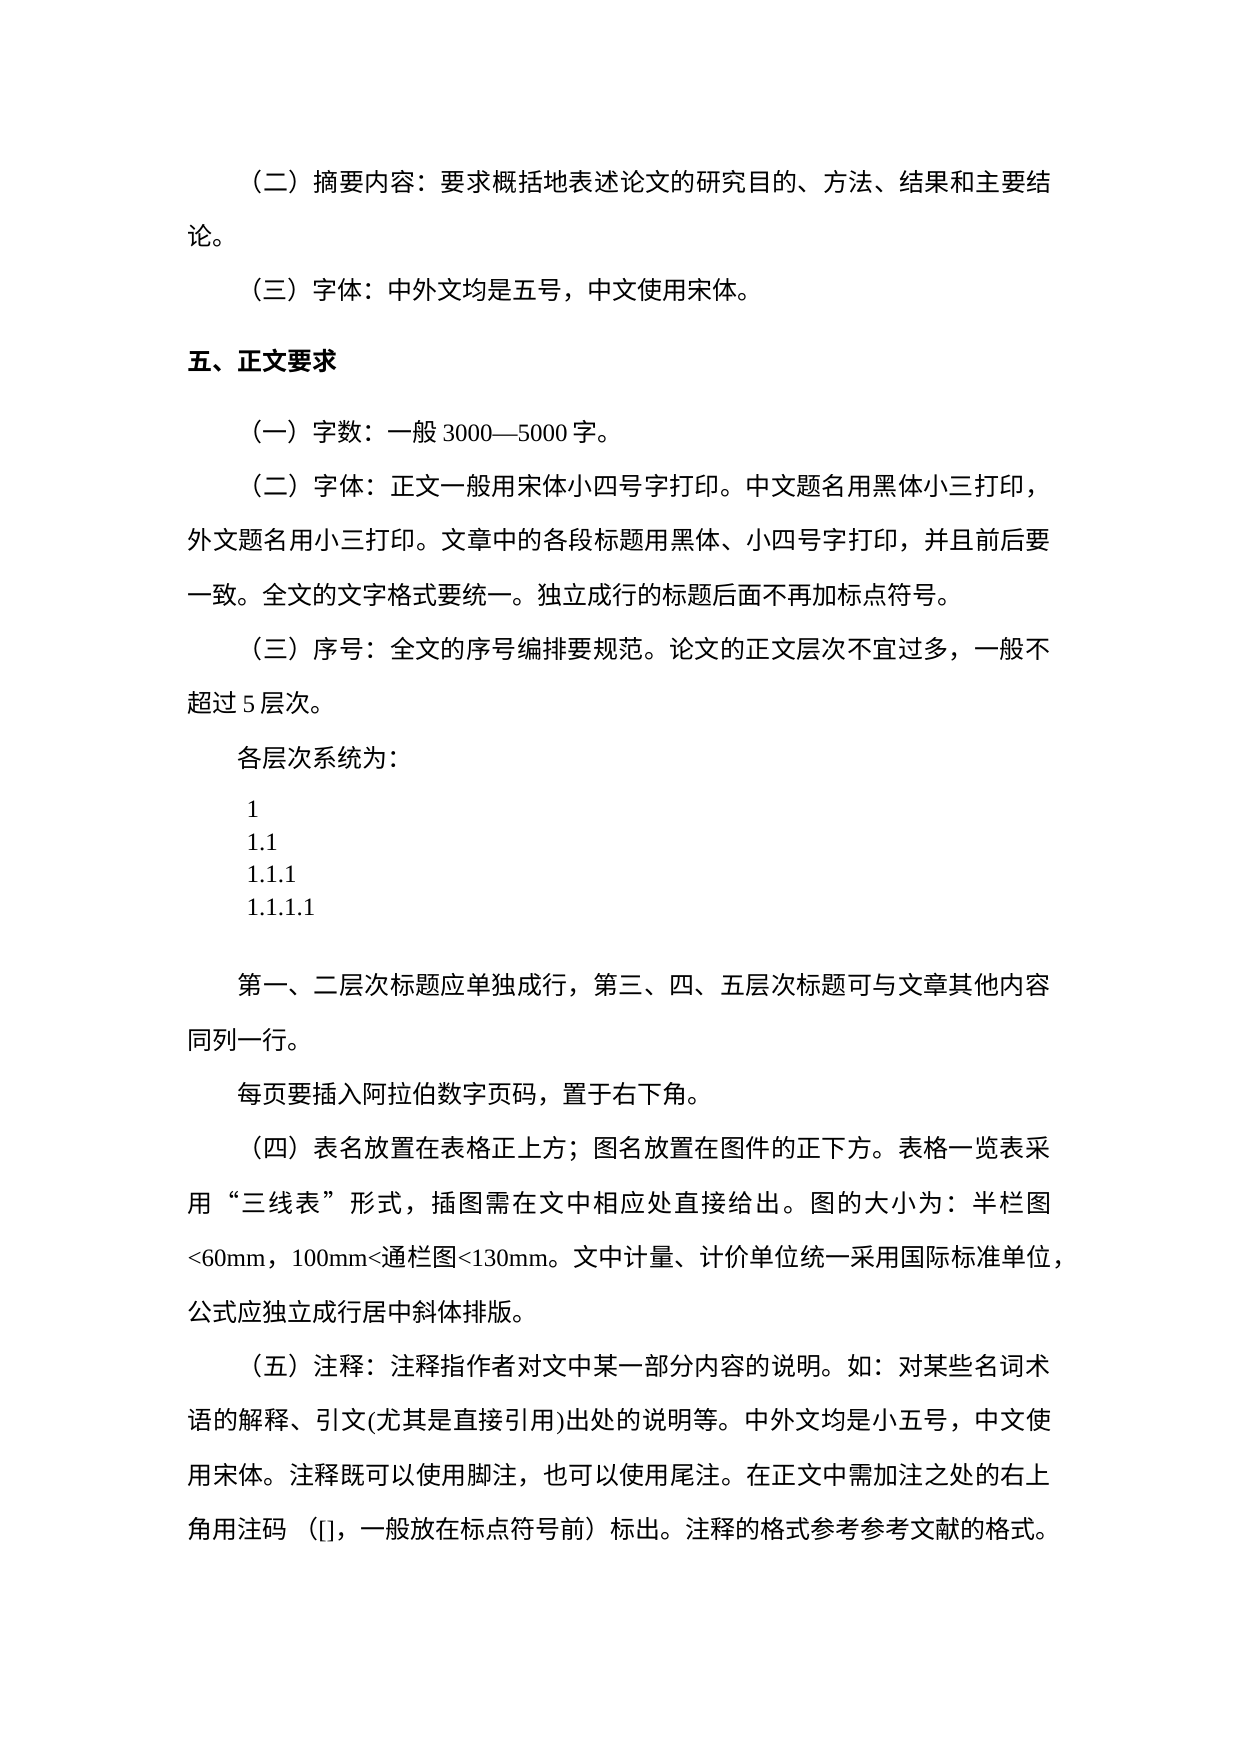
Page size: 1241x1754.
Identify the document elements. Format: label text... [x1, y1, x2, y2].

text （一）字数：一般3000—5000字。 [187, 412, 1053, 448]
text （四）表名放置在表格正上方；图名放置在图件的正下方。表格一览表采用“三线表”形式，插图需在文中相应处直接给出。图的大小为：半栏图<60mm，100mm<通栏图<130mm。文中计量、计价单位统一采用国际标准单位，公式应独立成行居中斜体排版。 [187, 1129, 1053, 1328]
text 1.1.1.1 [187, 890, 1053, 923]
text 第一、二层次标题应单独成行，第三、四、五层次标题可与文章其他内容同列一行。 [187, 966, 1053, 1056]
text （二）摘要内容：要求概括地表述论文的研究目的、方法、结果和主要结论。 [187, 162, 1053, 253]
text 各层次系统为： [187, 738, 1053, 774]
text 每页要插入阿拉伯数字页码，置于右下角。 [187, 1074, 1053, 1111]
text （二）字体：正文一般用宋体小四号字打印。中文题名用黑体小三打印，外文题名用小三打印。文章中的各段标题用黑体、小四号字打印，并且前后要一致。全文的文字格式要统一。独立成行的标题后面不再加标点符号。 [187, 466, 1053, 611]
text 1.1 [187, 825, 1053, 858]
text 1 [187, 793, 1053, 825]
text （五）注释：注释指作者对文中某一部分内容的说明。如：对某些名词术语的解释、引文(尤其是直接引用)出处的说明等。中外文均是小五号，中文使用宋体。注释既可以使用脚注，也可以使用尾注。在正文中需加注之处的右上角用注码 （[]，一般放在标点符号前）标出。注释的格式参考参考文献的格式。 [187, 1346, 1053, 1546]
text （三）序号：全文的序号编排要规范。论文的正文层次不宜过多，一般不超过5层次。 [187, 629, 1053, 720]
text 五、正文要求 [187, 341, 1053, 378]
text 1.1.1 [187, 858, 1053, 890]
text （三）字体：中外文均是五号，中文使用宋体。 [187, 271, 1053, 307]
